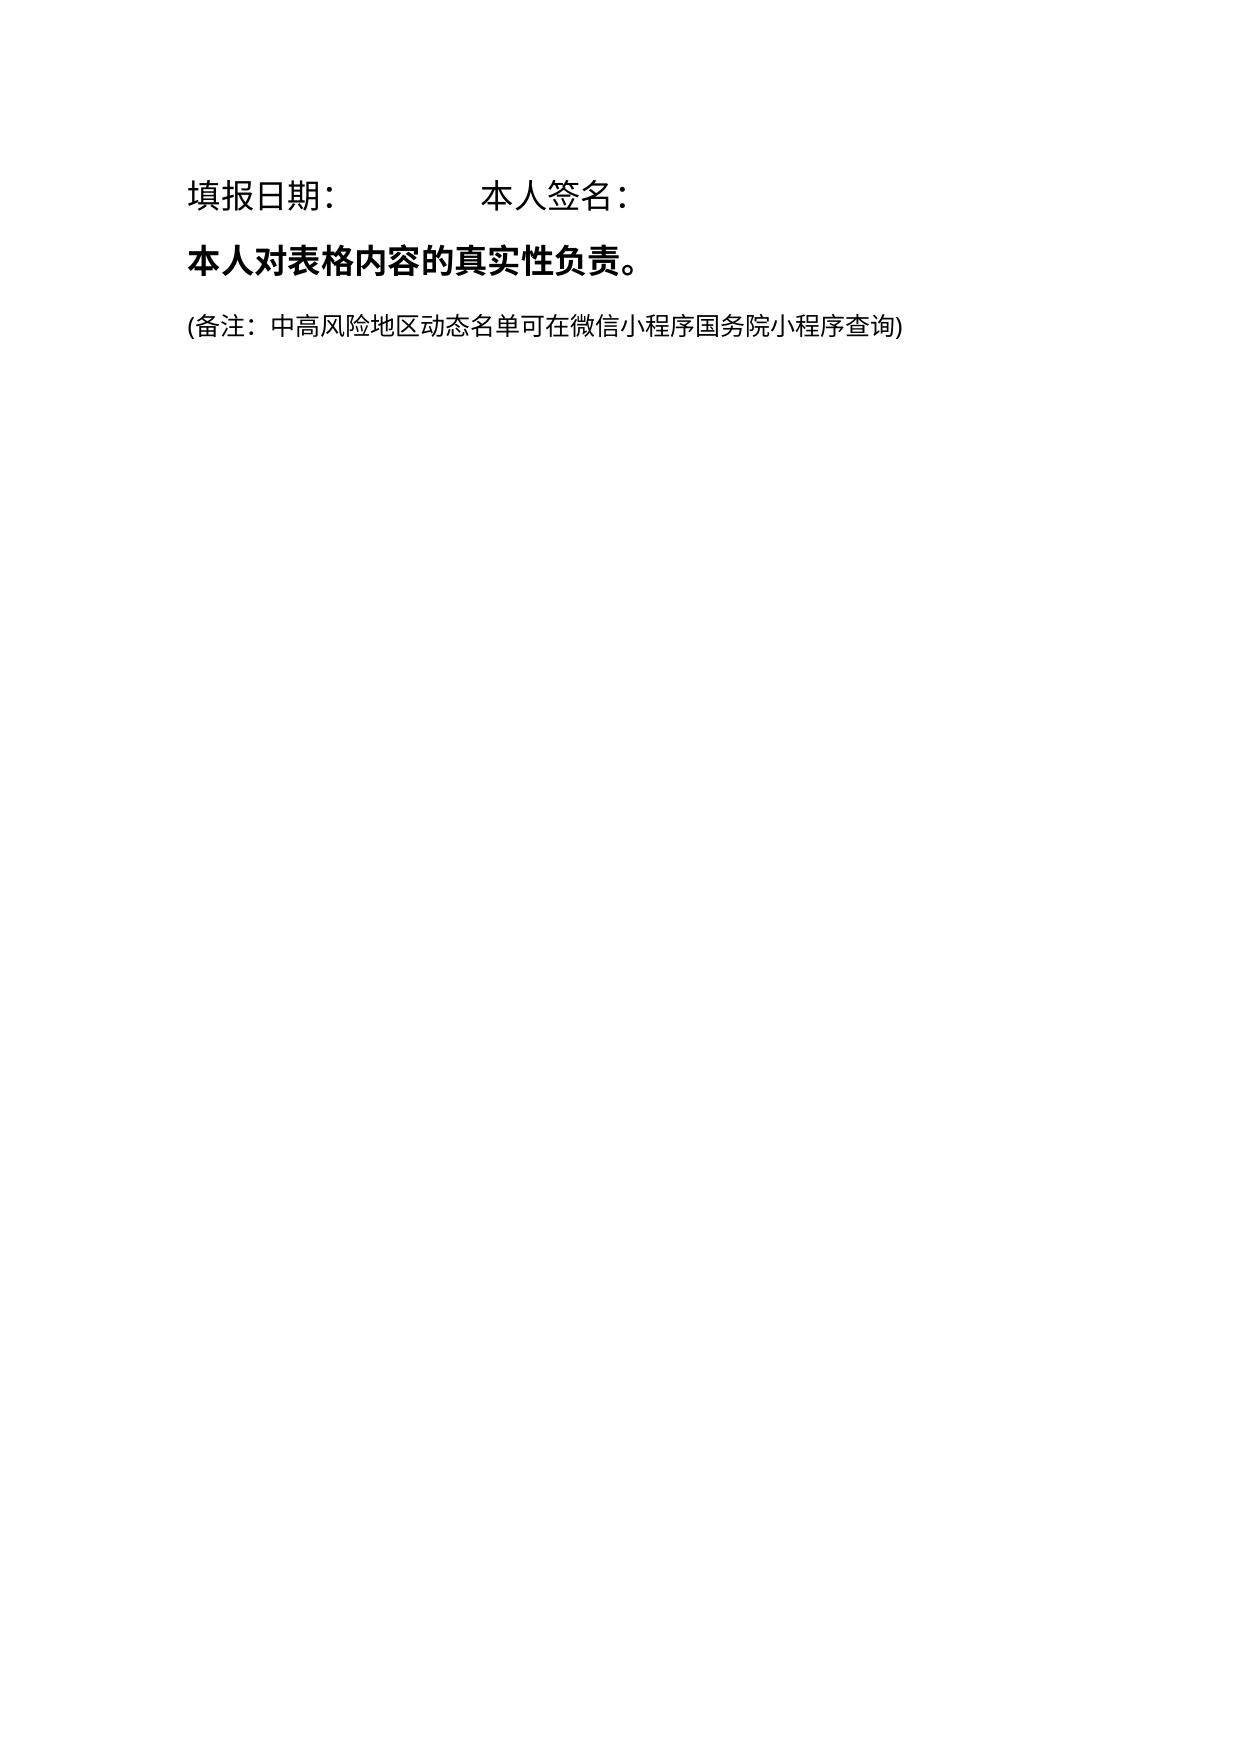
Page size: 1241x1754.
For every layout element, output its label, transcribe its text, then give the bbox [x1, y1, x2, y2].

text 本人对表格内容的真实性负责。 [187, 227, 1053, 292]
text 填报日期： 本人签名： [187, 162, 1053, 227]
text (备注：中高风险地区动态名单可在微信小程序国务院小程序查询) [187, 292, 1053, 357]
